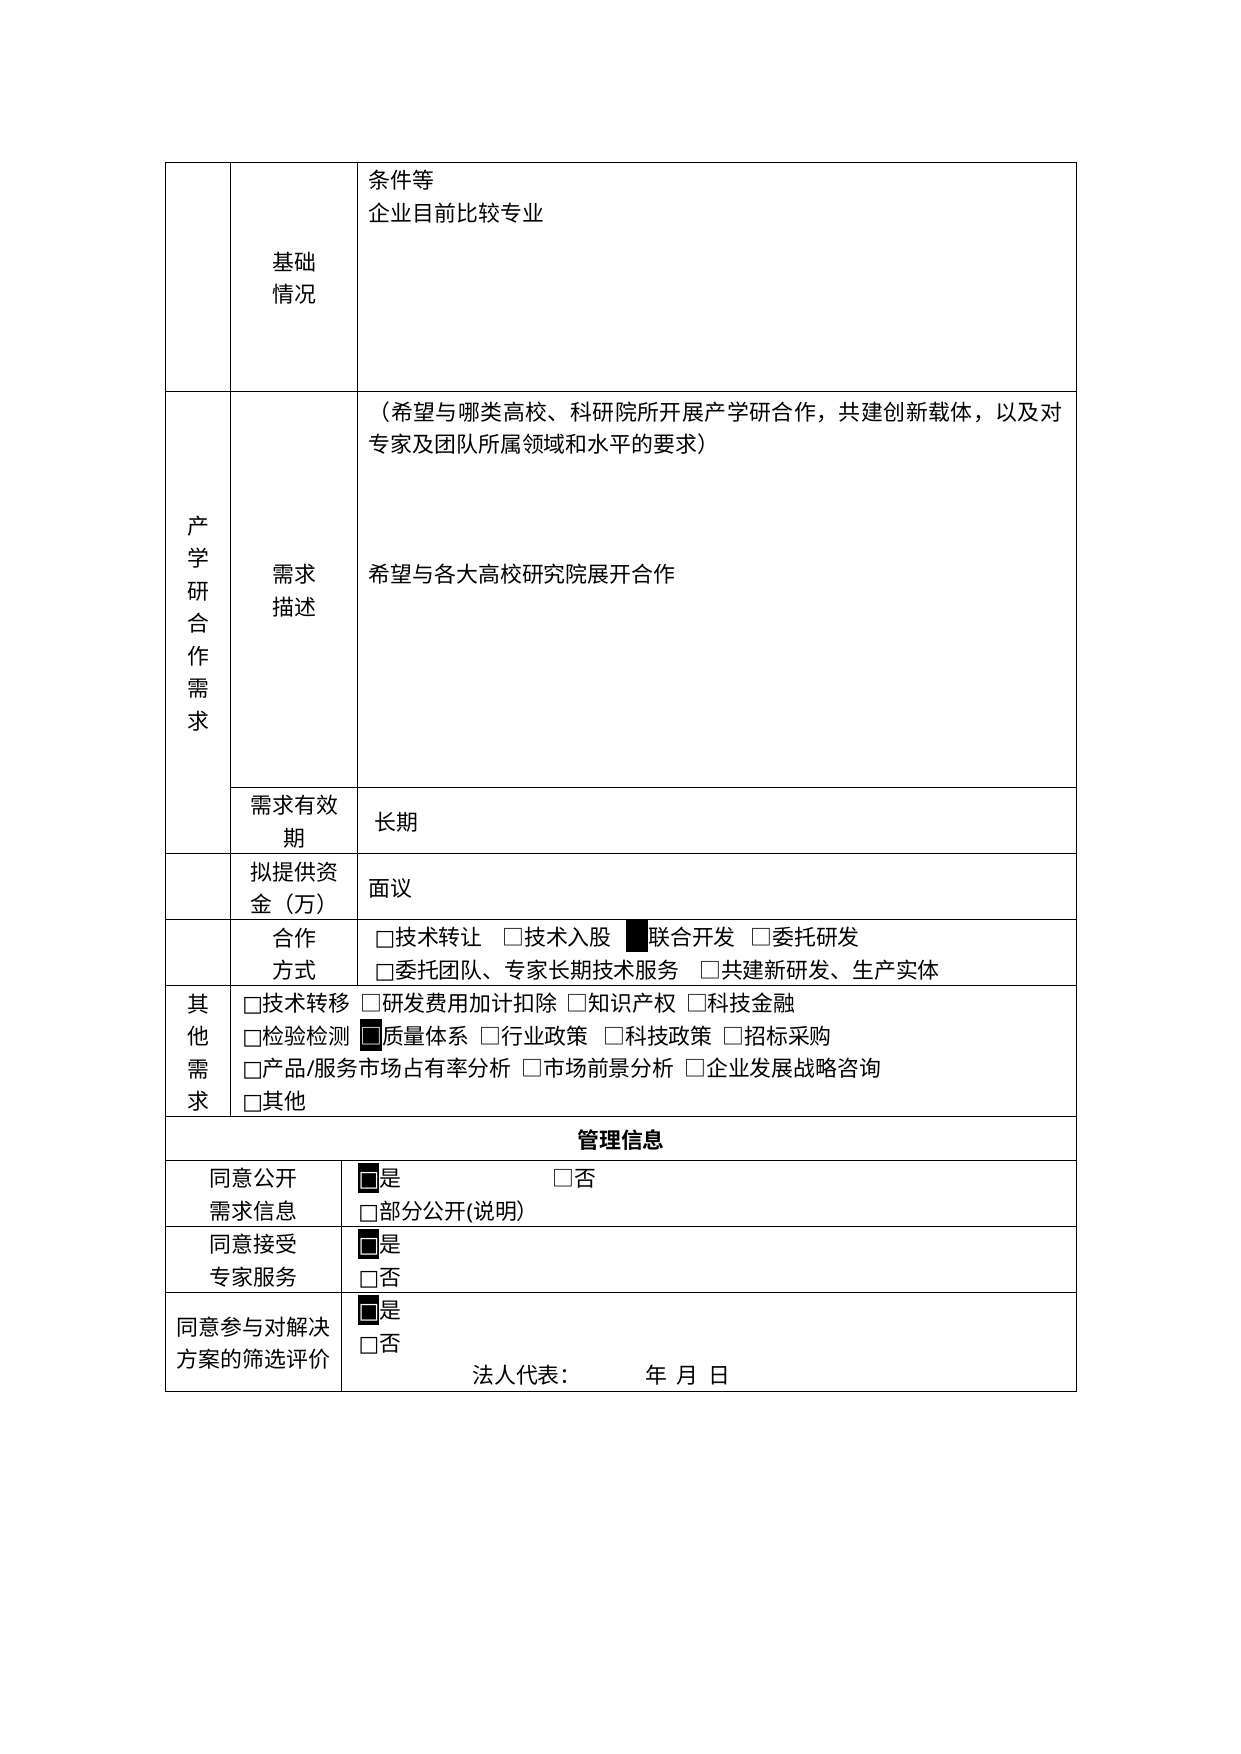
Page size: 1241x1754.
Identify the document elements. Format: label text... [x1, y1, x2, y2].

table_cell 同意参与对解决方案的筛选评价 [166, 1293, 341, 1391]
table_cell 其他需求 [166, 986, 230, 1116]
table_cell 同意公开 需求信息 [166, 1161, 341, 1226]
table_cell 现有 基础 情况 [231, 163, 357, 391]
table_cell 长期 [358, 788, 1076, 853]
table_cell 同意接受 专家服务 [166, 1227, 341, 1292]
table_cell □技术转让 □技术入股 □联合开发 □委托研发 □委托团队、专家长期技术服务 □共建新研发、生产实体 [358, 920, 1076, 985]
table_cell □是 □否 □部分公开(说明） [342, 1161, 1076, 1226]
table_cell 需求 描述 [231, 392, 357, 787]
table_cell 产学研合作需求 [166, 392, 230, 853]
table_cell 面议 [358, 854, 1076, 919]
table_cell □是 □否 [342, 1227, 1076, 1292]
table_cell [166, 854, 230, 919]
table_cell 管理信息 [166, 1117, 1076, 1160]
table_cell □是 □否 法人代表： 年 月 日 [342, 1293, 1076, 1391]
table_cell （希望与哪类高校、科研院所开展产学研合作，共建创新载体，以及对专家及团队所属领域和水平的要求） 希望与各大高校研究院展开合作 [358, 392, 1076, 787]
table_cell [358, 163, 1076, 391]
table_cell [166, 920, 230, 985]
table_cell □技术转移 □研发费用加计扣除 □知识产权 □科技金融 □检验检测 □质量体系 □行业政策 □科技政策 □招标采购 □产品/服务市场占有率分析 □市场前景分析 □企业发展战略咨询 □其他 [231, 986, 1076, 1116]
table_cell 需求有效期 [231, 788, 357, 853]
table_cell 拟提供资金（万） [231, 854, 357, 919]
table_cell 合作 方式 [231, 920, 357, 985]
